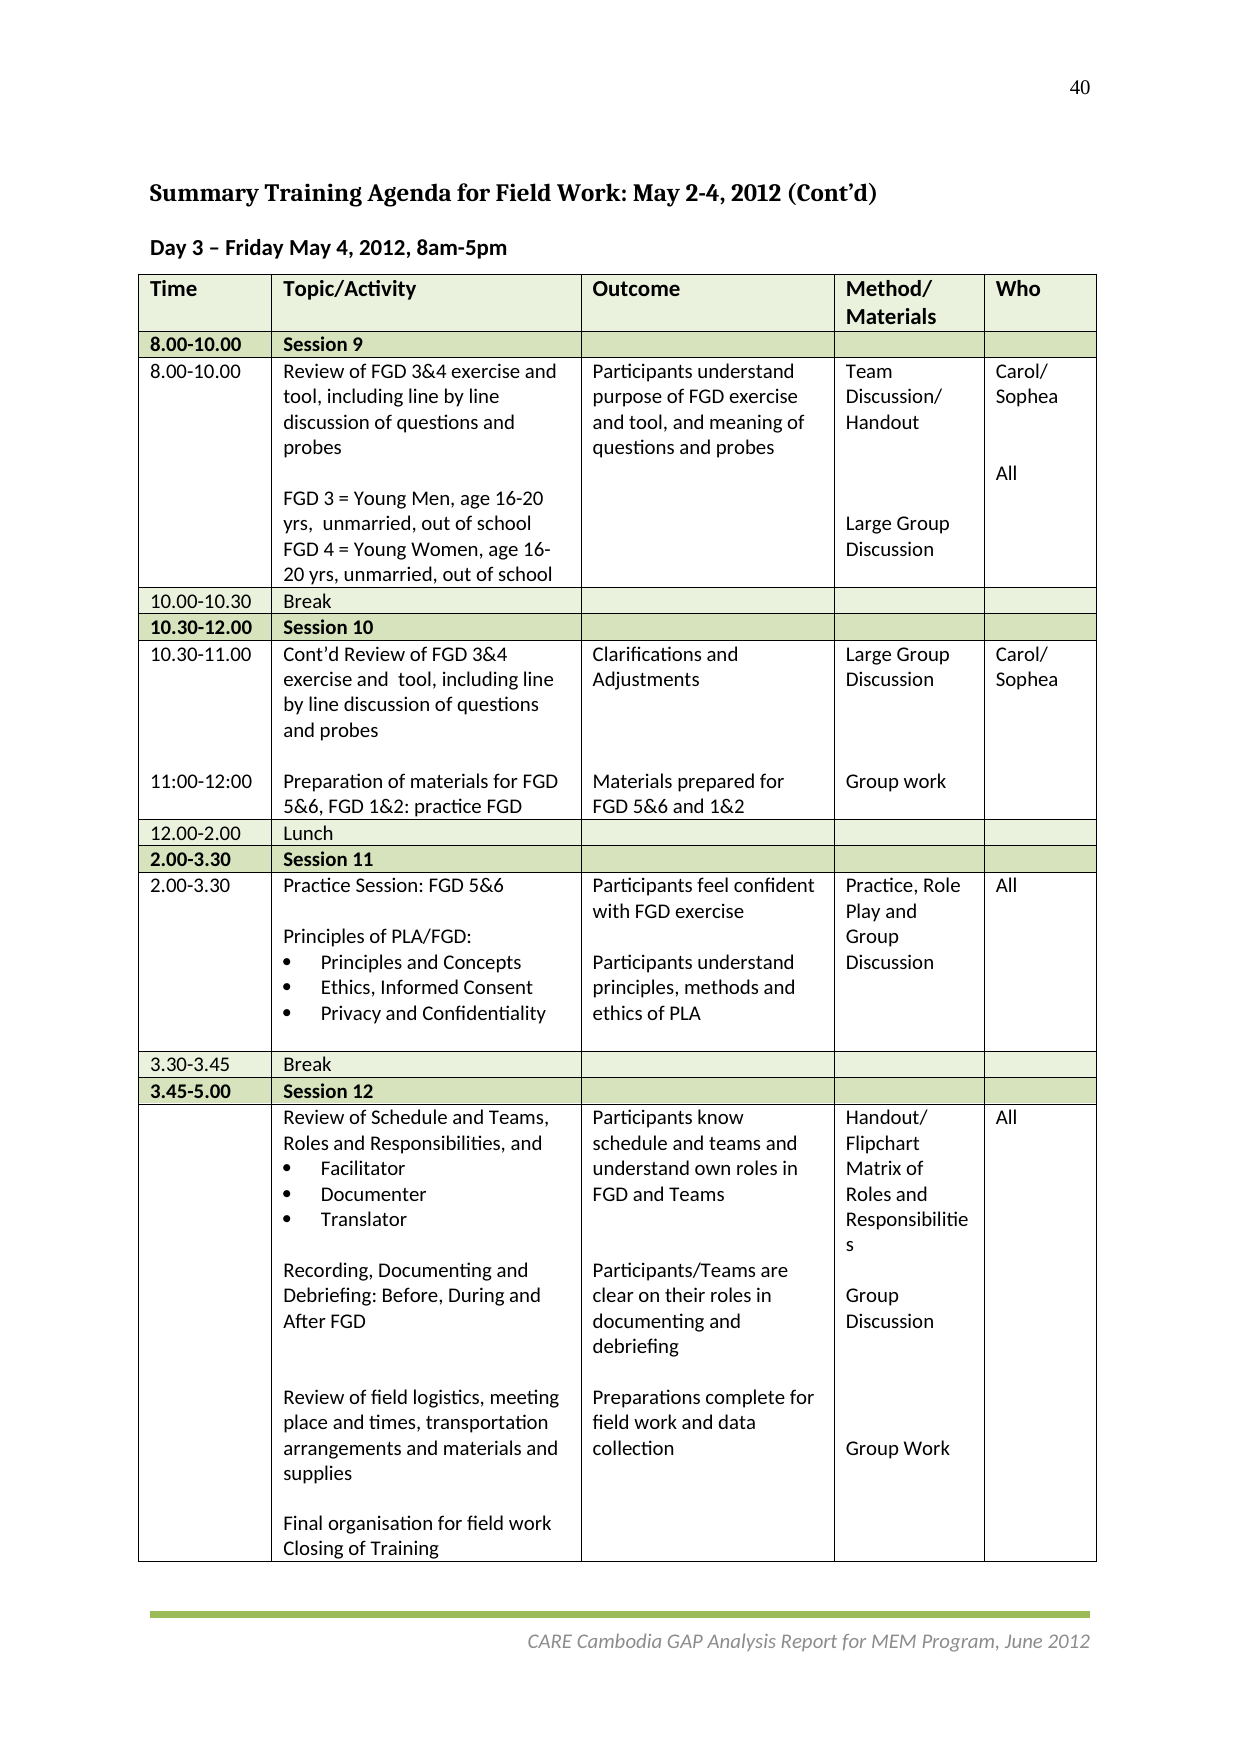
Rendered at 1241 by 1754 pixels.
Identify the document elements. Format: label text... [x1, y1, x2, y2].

table_cell [835, 332, 984, 357]
table_cell [582, 588, 834, 613]
table_cell [835, 820, 984, 845]
table_cell Practice Session: FGD 5&6 Principles of PLA/FGD: Principles and Concepts Ethics, Informed Consent Privacy and Confidentiality [272, 873, 581, 1051]
table_cell Break [272, 1052, 581, 1077]
table_cell 2.00-3.30 [139, 846, 271, 872]
table_cell [835, 1078, 984, 1103]
table_header Topic/Activity [272, 275, 581, 331]
table_cell Review of Schedule and Teams, Roles and Responsibilities, and Facilitator Documenter Translator Recording, Documenting and Debriefing: Before, During and After FGD Review of field logistics, meeting place and times, transportation arrangements and materials and supplies Final organisation for field work Closing of Training [272, 1105, 581, 1561]
table_header Method/ Materials [835, 275, 984, 331]
table_header Time [139, 275, 271, 331]
table_cell [582, 614, 834, 640]
table_cell Break [272, 588, 581, 613]
table_cell Large Group Discussion Group work [835, 641, 984, 819]
table_header Outcome [582, 275, 834, 331]
table_cell Session 12 [272, 1078, 581, 1103]
table_cell Participants know schedule and teams and understand own roles in FGD and Teams Participants/Teams are clear on their roles in documenting and debriefing Preparations complete for field work and data collection [582, 1105, 834, 1561]
table_cell 10.30-11.00 11:00-12:00 [139, 641, 271, 819]
table_cell [582, 1078, 834, 1103]
table_cell [582, 820, 834, 845]
table_cell [985, 588, 1096, 613]
text Summary Training Agenda for Field Work: May 2-4, 2012 (Cont’d) [150, 179, 1090, 207]
table_cell [985, 820, 1096, 845]
table_cell [835, 588, 984, 613]
table_cell 10.30-12.00 [139, 614, 271, 640]
table_cell [139, 1105, 271, 1561]
table_cell Review of FGD 3&4 exercise and tool, including line by line discussion of questions and probes FGD 3 = Young Men, age 16-20 yrs, unmarried, out of school FGD 4 = Young Women, age 16-20 yrs, unmarried, out of school [272, 358, 581, 587]
table_cell Cont’d Review of FGD 3&4 exercise and tool, including line by line discussion of questions and probes Preparation of materials for FGD 5&6, FGD 1&2: practice FGD [272, 641, 581, 819]
table_cell Participants feel confident with FGD exercise Participants understand principles, methods and ethics of PLA [582, 873, 834, 1051]
table_cell Session 9 [272, 332, 581, 357]
table_cell [835, 846, 984, 872]
table_cell [835, 1052, 984, 1077]
table_header Who [985, 275, 1096, 331]
table_cell Practice, Role Play and Group Discussion [835, 873, 984, 1051]
table_cell [582, 846, 834, 872]
table_cell 10.00-10.30 [139, 588, 271, 613]
table_cell Clarifications and Adjustments Materials prepared for FGD 5&6 and 1&2 [582, 641, 834, 819]
table_cell Handout/ Flipchart Matrix of Roles and Responsibilities Group Discussion Group Work [835, 1105, 984, 1561]
table_cell Lunch [272, 820, 581, 845]
table_cell All [985, 1105, 1096, 1561]
table_cell Carol/ Sophea All [985, 358, 1096, 587]
table_cell Session 10 [272, 614, 581, 640]
table_cell Carol/ Sophea [985, 641, 1096, 819]
text Day 3 – Friday May 4, 2012, 8am-5pm [150, 233, 1090, 261]
table_cell Participants understand purpose of FGD exercise and tool, and meaning of questions and probes [582, 358, 834, 587]
table_cell 3.45-5.00 [139, 1078, 271, 1103]
table_cell [582, 332, 834, 357]
table_cell 2.00-3.30 [139, 873, 271, 1051]
table_cell Session 11 [272, 846, 581, 872]
table_cell [985, 1052, 1096, 1077]
table_cell 8.00-10.00 [139, 332, 271, 357]
table_cell Team Discussion/ Handout Large Group Discussion [835, 358, 984, 587]
table_cell [985, 846, 1096, 872]
table_cell 3.30-3.45 [139, 1052, 271, 1077]
table_cell [985, 1078, 1096, 1103]
table_cell [835, 614, 984, 640]
table_cell All [985, 873, 1096, 1051]
table_cell 12.00-2.00 [139, 820, 271, 845]
table_cell [985, 332, 1096, 357]
table_cell 8.00-10.00 [139, 358, 271, 587]
table_cell [582, 1052, 834, 1077]
table_cell [985, 614, 1096, 640]
